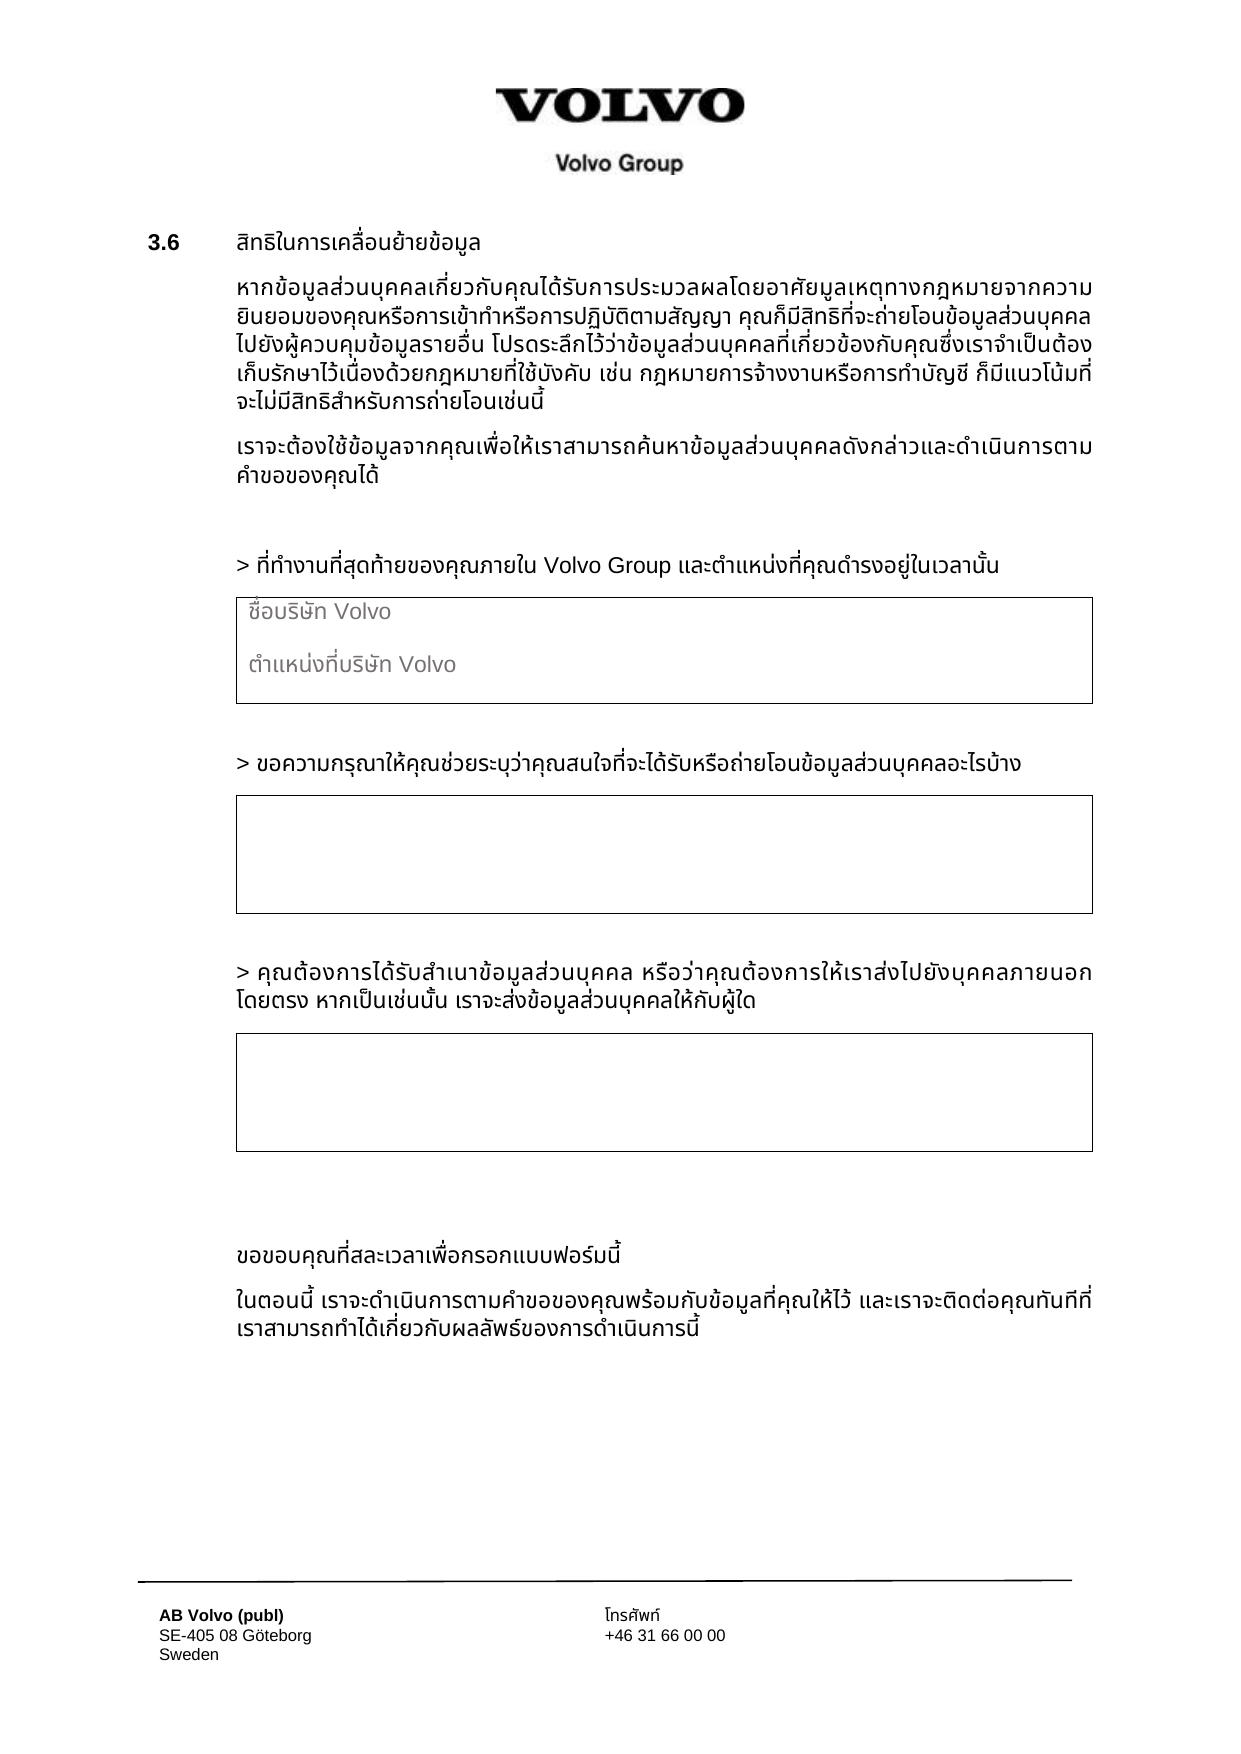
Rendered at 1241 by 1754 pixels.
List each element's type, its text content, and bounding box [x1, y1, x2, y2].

text > ที่ทำงานที่สุดท้ายของคุณภายใน Volvo Group และตำแหน่งที่คุณดำรงอยู่ในเวลานั้น [236, 552, 1093, 578]
text หากข้อมูลส่วนบุคคลเกี่ยวกับคุณได้รับการประมวลผลโดยอาศัยมูลเหตุทางกฎหมายจากความยินยอมของคุณหรือการเข้าทำหรือการปฏิบัติตามสัญญา คุณก็มีสิทธิที่จะถ่ายโอนข้อมูลส่วนบุคคลไปยังผู้ควบคุมข้อมูลรายอื่น โปรดระลึกไว้ว่าข้อมูลส่วนบุคคลที่เกี่ยวข้องกับคุณซึ่งเราจำเป็นต้องเก็บรักษาไว้เนื่องด้วยกฎหมายที่ใช้บังคับ เช่น กฎหมายการจ้างงานหรือการทำบัญชี ก็มีแนวโน้มที่จะไม่มีสิทธิสำหรับการถ่ายโอนเช่นนี้ [236, 274, 1093, 414]
picture [495, 88, 745, 175]
text เราจะต้องใช้ข้อมูลจากคุณเพื่อให้เราสามารถค้นหาข้อมูลส่วนบุคคลดังกล่าวและดำเนินการตามคำขอของคุณได้ [236, 433, 1093, 488]
table_header [237, 796, 1092, 913]
table_header ชื่อบริษัท Volvo ตำแหน่งที่บริษัท Volvo [237, 598, 1092, 703]
subtitle สิทธิในการเคลื่อนย้ายข้อมูล [148, 229, 1093, 256]
text > ขอความกรุณาให้คุณช่วยระบุว่าคุณสนใจที่จะได้รับหรือถ่ายโอนข้อมูลส่วนบุคคลอะไรบ้าง [236, 749, 1093, 776]
table_header [237, 1034, 1092, 1151]
text ขอขอบคุณที่สละเวลาเพื่อกรอกแบบฟอร์มนี้ [236, 1242, 1093, 1268]
text ในตอนนี้ เราจะดำเนินการตามคำขอของคุณพร้อมกับข้อมูลที่คุณให้ไว้ และเราจะติดต่อคุณทันทีที่เราสามารถทำได้เกี่ยวกับผลลัพธ์ของการดำเนินการนี้ [236, 1287, 1093, 1342]
text > คุณต้องการได้รับสำเนาข้อมูลส่วนบุคคล หรือว่าคุณต้องการให้เราส่งไปยังบุคคลภายนอกโดยตรง หากเป็นเช่นนั้น เราจะส่งข้อมูลส่วนบุคคลให้กับผู้ใด [236, 959, 1093, 1014]
